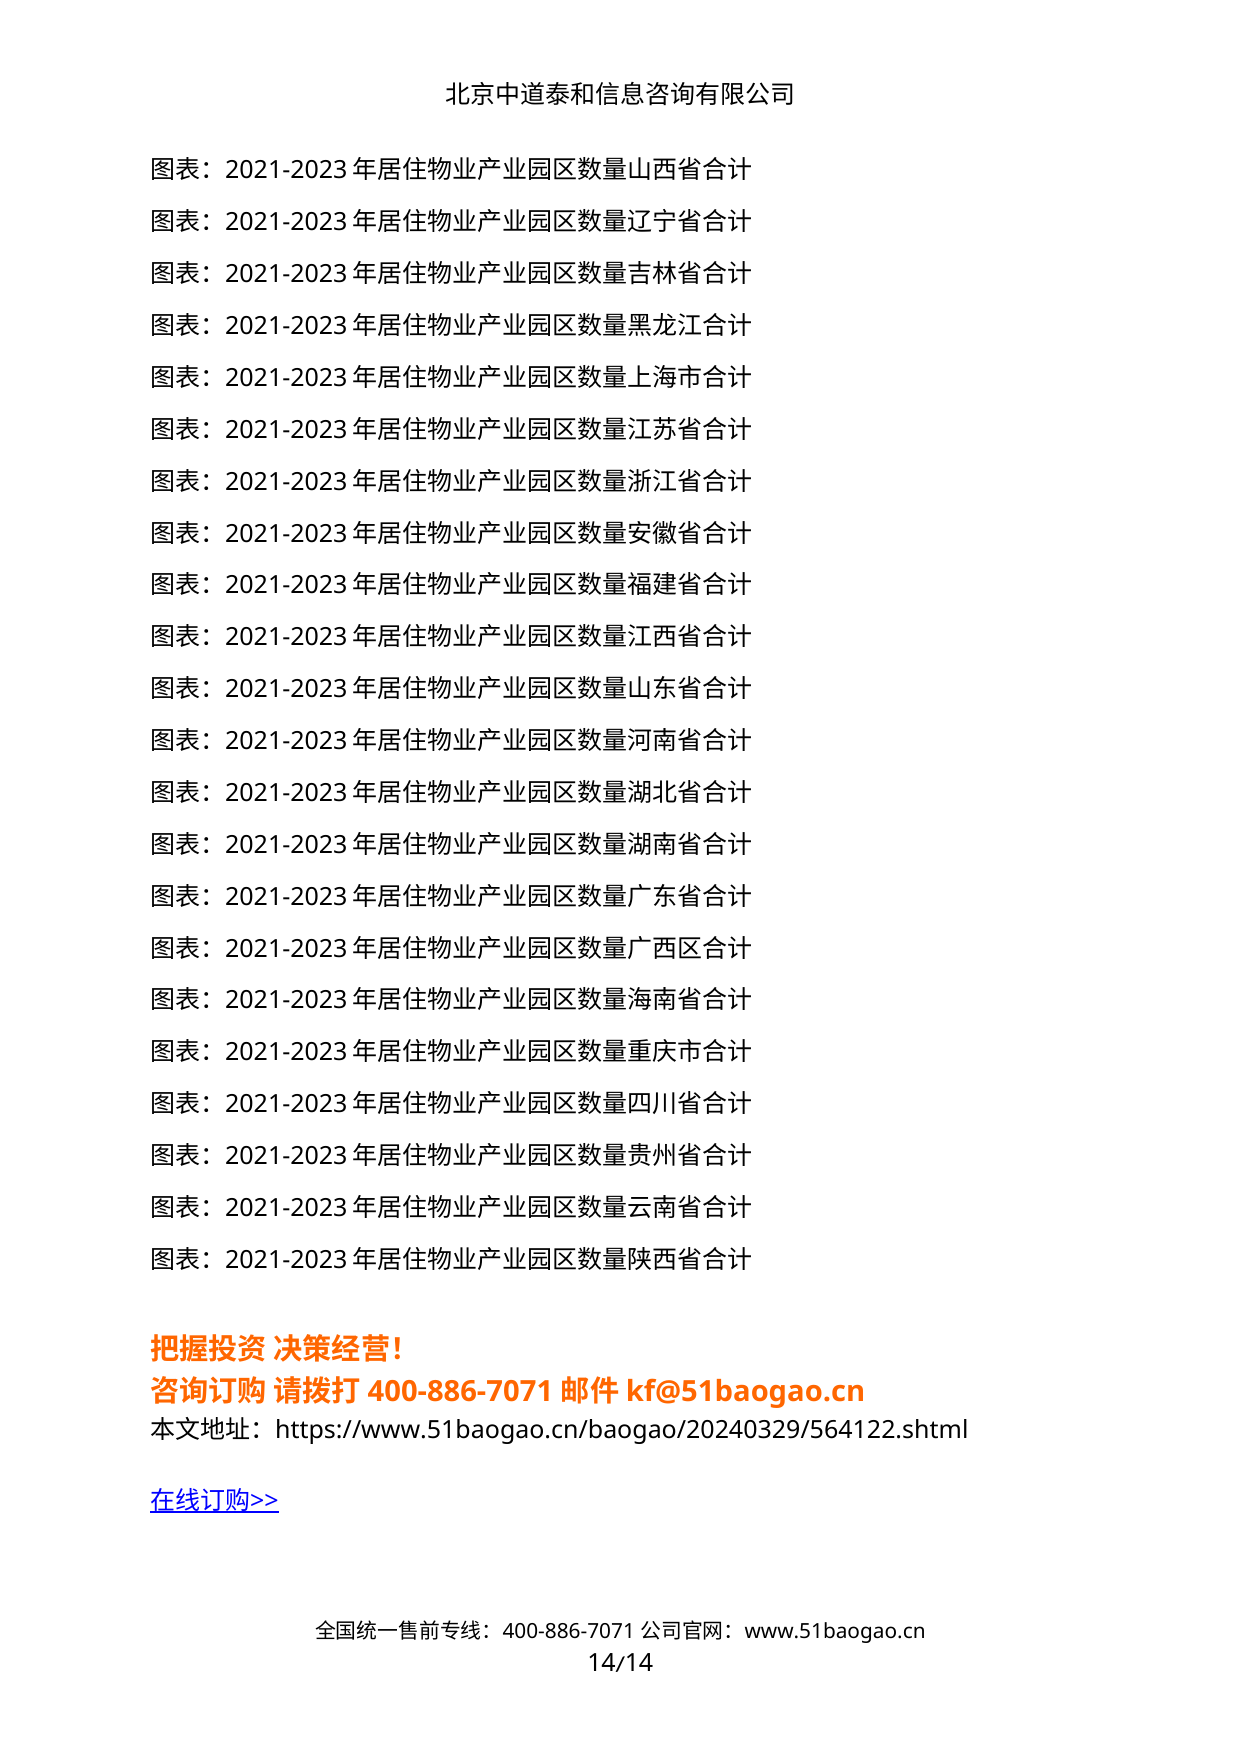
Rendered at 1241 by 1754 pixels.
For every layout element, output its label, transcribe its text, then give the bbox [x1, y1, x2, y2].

text 图表：2021-2023年居住物业产业园区数量黑龙江合计 [150, 306, 1090, 342]
text 图表：2021-2023年居住物业产业园区数量湖北省合计 [150, 772, 1090, 809]
text 图表：2021-2023年居住物业产业园区数量浙江省合计 [150, 461, 1090, 497]
text 图表：2021-2023年居住物业产业园区数量贵州省合计 [150, 1136, 1090, 1172]
text 图表：2021-2023年居住物业产业园区数量广西区合计 [150, 928, 1090, 964]
text 图表：2021-2023年居住物业产业园区数量广东省合计 [150, 876, 1090, 912]
text 图表：2021-2023年居住物业产业园区数量辽宁省合计 [150, 202, 1090, 238]
text 在线订购>> [150, 1446, 1090, 1517]
text 图表：2021-2023年居住物业产业园区数量云南省合计 [150, 1187, 1090, 1224]
text 图表：2021-2023年居住物业产业园区数量重庆市合计 [150, 1032, 1090, 1068]
text 图表：2021-2023年居住物业产业园区数量安徽省合计 [150, 513, 1090, 549]
text 图表：2021-2023年居住物业产业园区数量吉林省合计 [150, 254, 1090, 290]
text 图表：2021-2023年居住物业产业园区数量山西省合计 [150, 150, 1090, 186]
text 图表：2021-2023年居住物业产业园区数量山东省合计 [150, 669, 1090, 705]
text 图表：2021-2023年居住物业产业园区数量江西省合计 [150, 617, 1090, 653]
text 图表：2021-2023年居住物业产业园区数量江苏省合计 [150, 409, 1090, 446]
text 把握投资 决策经营！咨询订购 请拨打 400-886-7071 邮件 kf@51baogao.cn本文地址：https://www.51baogao.cn/baogao/20240329/564122.shtml [150, 1291, 1090, 1446]
text 图表：2021-2023年居住物业产业园区数量陕西省合计 [150, 1239, 1090, 1276]
text 图表：2021-2023年居住物业产业园区数量四川省合计 [150, 1084, 1090, 1120]
text 图表：2021-2023年居住物业产业园区数量河南省合计 [150, 721, 1090, 757]
text 图表：2021-2023年居住物业产业园区数量海南省合计 [150, 980, 1090, 1016]
text 图表：2021-2023年居住物业产业园区数量湖南省合计 [150, 824, 1090, 861]
text 图表：2021-2023年居住物业产业园区数量上海市合计 [150, 357, 1090, 394]
text 图表：2021-2023年居住物业产业园区数量福建省合计 [150, 565, 1090, 601]
